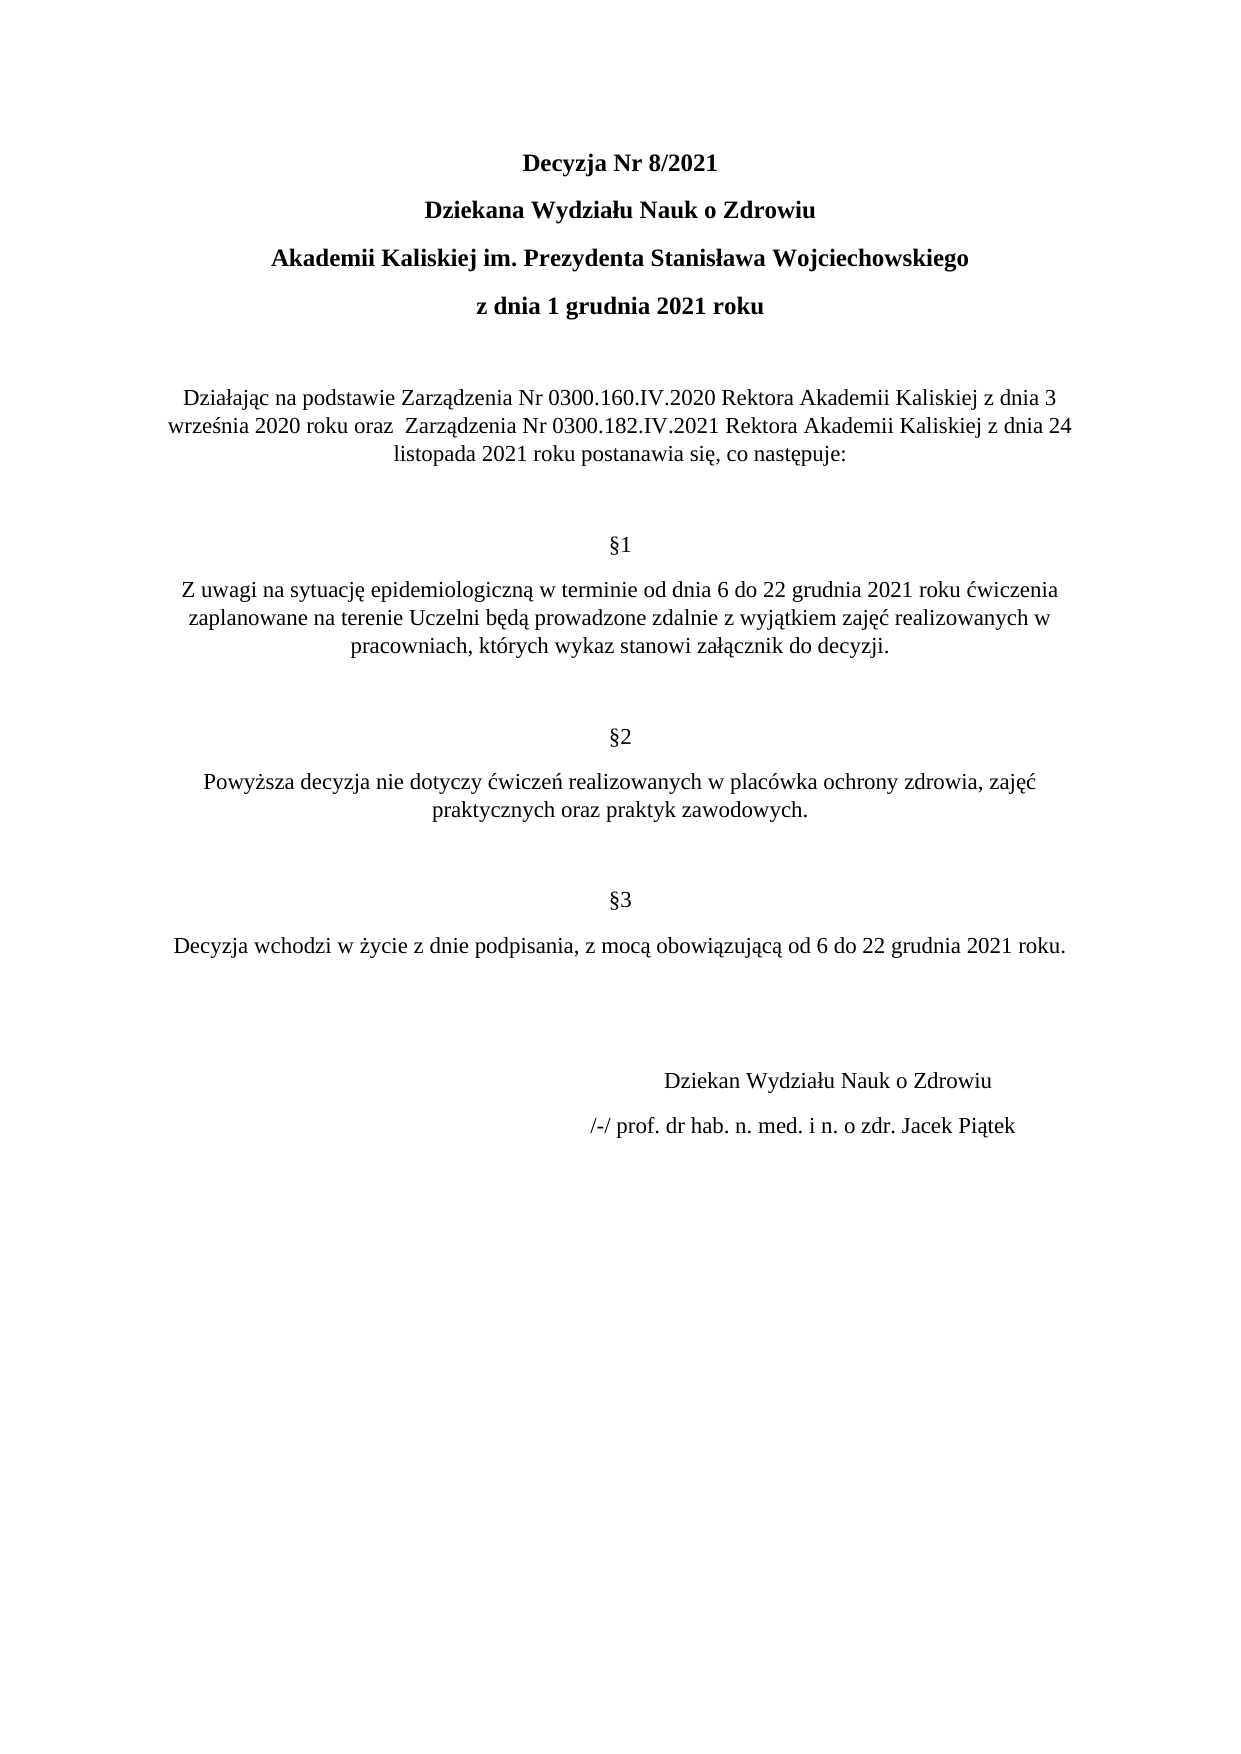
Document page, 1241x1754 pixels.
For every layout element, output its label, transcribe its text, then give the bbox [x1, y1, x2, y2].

text Działając na podstawie Zarządzenia Nr 0300.160.IV.2020 Rektora Akademii Kaliskiej z dnia 3 września 2020 roku oraz Zarządzenia Nr 0300.182.IV.2021 Rektora Akademii Kaliskiej z dnia 24 listopada 2021 roku postanawia się, co następuje: [148, 383, 1093, 467]
text Dziekan Wydziału Nauk o Zdrowiu [148, 1067, 1093, 1093]
text Z uwagi na sytuację epidemiologiczną w terminie od dnia 6 do 22 grudnia 2021 roku ćwiczenia zaplanowane na terenie Uczelni będą prowadzone zdalnie z wyjątkiem zajęć realizowanych w pracowniach, których wykaz stanowi załącznik do decyzji. [148, 576, 1093, 659]
text Powyższa decyzja nie dotyczy ćwiczeń realizowanych w placówka ochrony zdrowia, zajęć praktycznych oraz praktyk zawodowych. [148, 768, 1093, 823]
text Decyzja Nr 8/2021 [148, 148, 1093, 176]
text §2 [148, 723, 1093, 749]
text §3 [148, 887, 1093, 913]
text /-/ prof. dr hab. n. med. i n. o zdr. Jacek Piątek [148, 1112, 1093, 1138]
text Decyzja wchodzi w życie z dnie podpisania, z mocą obowiązującą od 6 do 22 grudnia 2021 roku. [148, 932, 1093, 958]
text z dnia 1 grudnia 2021 roku [148, 291, 1093, 319]
text Dziekana Wydziału Nauk o Zdrowiu [148, 195, 1093, 224]
text §1 [148, 531, 1093, 557]
text Akademii Kaliskiej im. Prezydenta Stanisława Wojciechowskiego [148, 243, 1093, 272]
